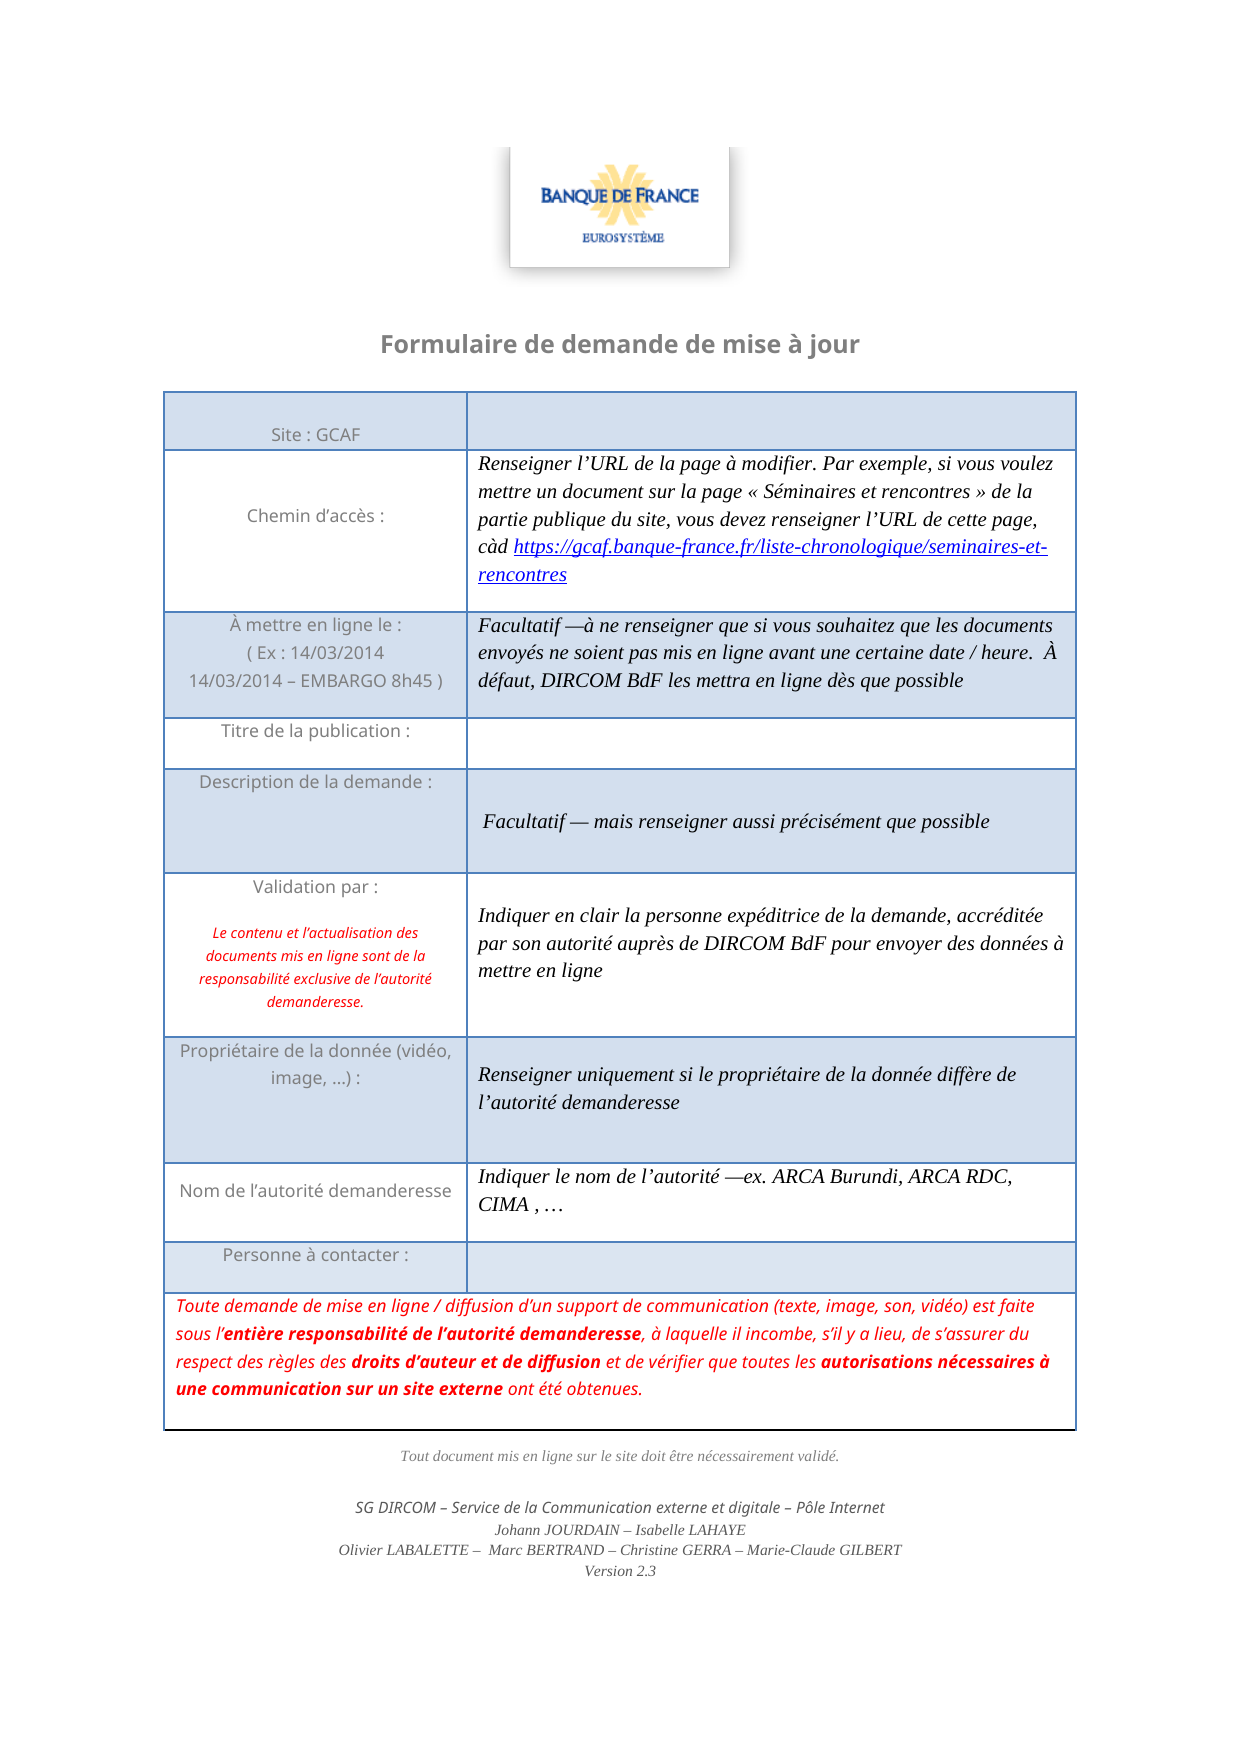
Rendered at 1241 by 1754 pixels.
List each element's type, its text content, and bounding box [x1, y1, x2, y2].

table_header [148, 148, 1093, 311]
table_cell Formulaire de demande de mise à jour [148, 311, 1093, 1447]
picture [490, 147, 750, 287]
table_cell Tout document mis en ligne sur le site doit être nécessairement validé. SG DIRCOM – Service de la Communication externe et digitale – Pôle Internet Johann JOURDAIN – Isabelle LAHAYE Olivier LABALETTE – Marc BERTRAND – Christine GERRA – Marie-Claude GILBERT Version 2.3 [148, 1447, 1093, 1599]
